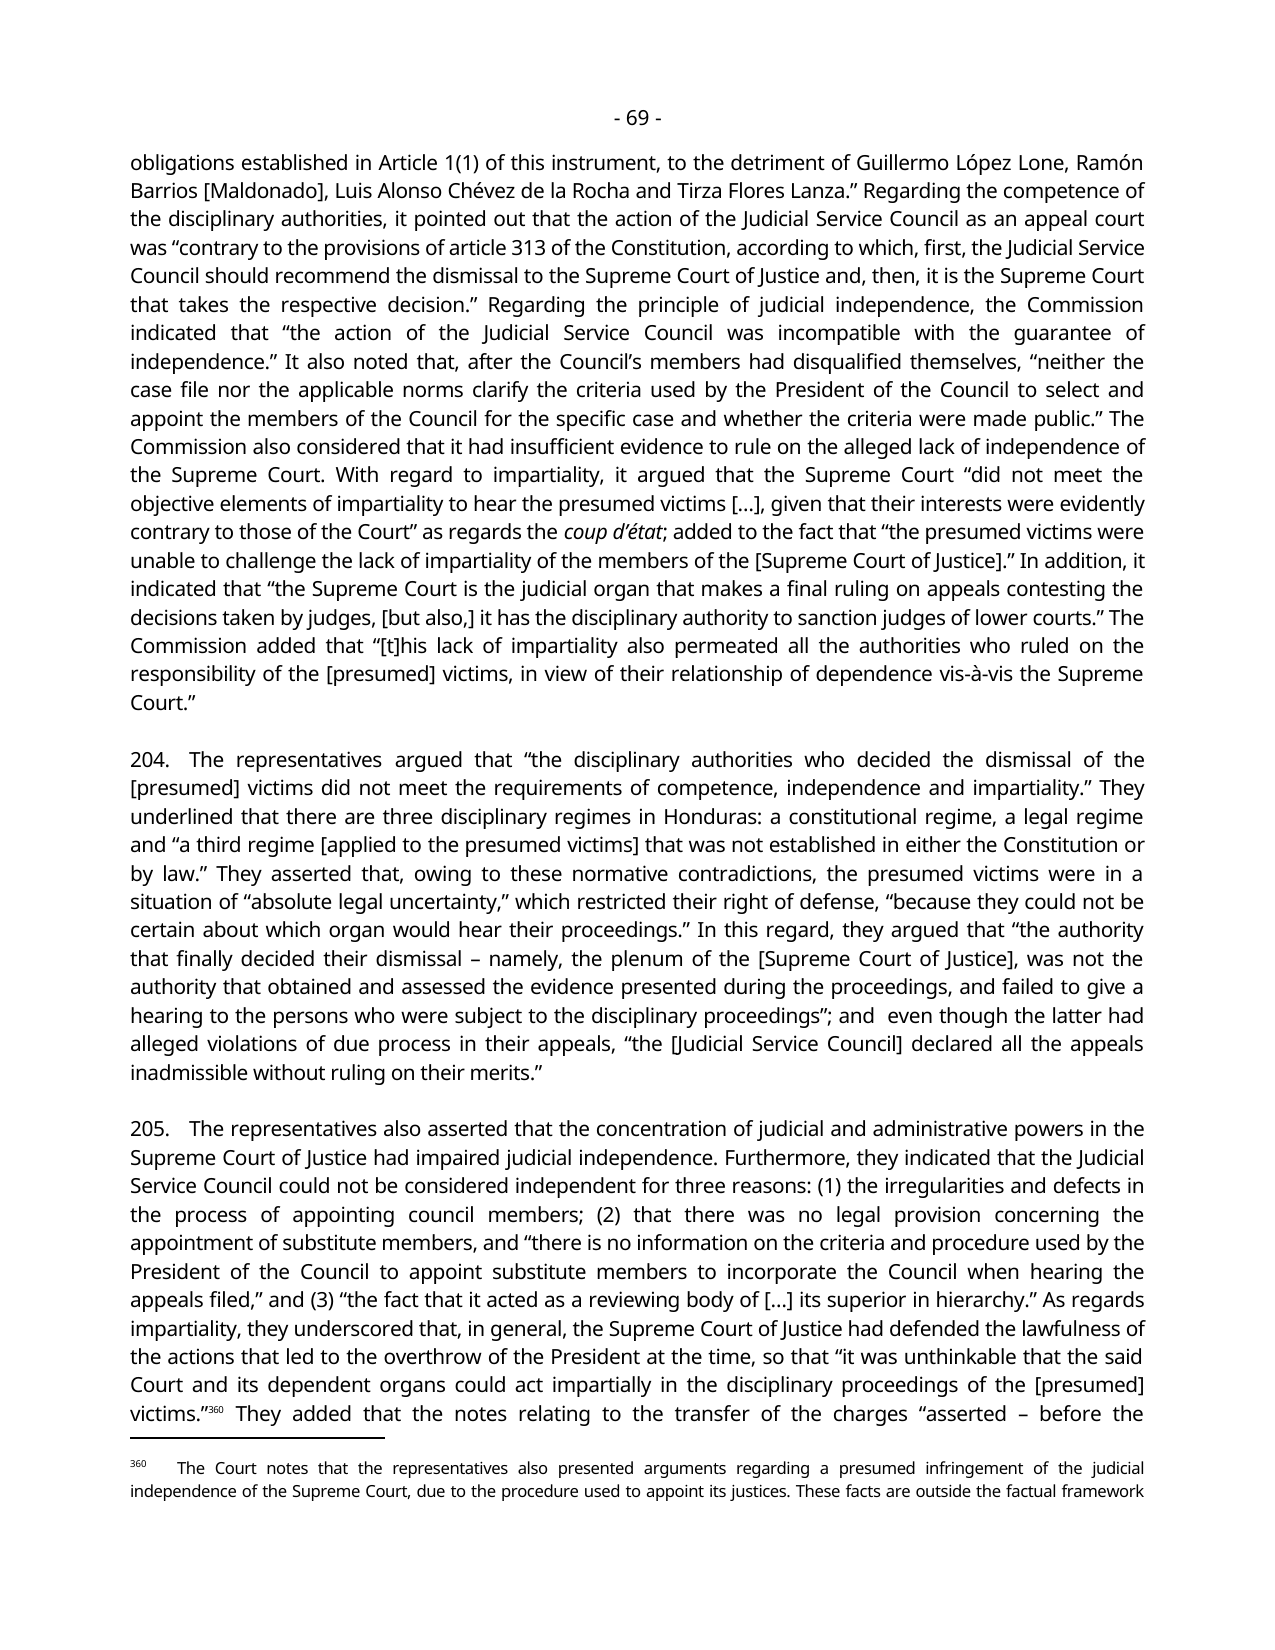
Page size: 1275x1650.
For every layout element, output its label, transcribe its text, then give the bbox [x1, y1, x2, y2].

text The representatives argued that “the disciplinary authorities who decided the dismissal of the [presumed] victims did not meet the requirements of competence, independence and impartiality.” They underlined that there are three disciplinary regimes in Honduras: a constitutional regime, a legal regime and “a third regime [applied to the presumed victims] that was not established in either the Constitution or by law.” They asserted that, owing to these normative contradictions, the presumed victims were in a situation of “absolute legal uncertainty,” which restricted their right of defense, “because they could not be certain about which organ would hear their proceedings.” In this regard, they argued that “the authority that finally decided their dismissal – namely, the plenum of the [Supreme Court of Justice], was not the authority that obtained and assessed the evidence presented during the proceedings, and failed to give a hearing to the persons who were subject to the disciplinary proceedings”; and even though the latter had alleged violations of due process in their appeals, “the [Judicial Service Council] declared all the appeals inadmissible without ruling on their merits.” [130, 745, 1145, 1086]
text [130, 1114, 1145, 1427]
text The Commission concluded that the State had “violated the right to a hearing by a competent, independent and impartial authority established in Article 8(1) of the American Convention in relation to the obligations established in Article 1(1) of this instrument, to the detriment of Guillermo López Lone, Ramón Barrios [Maldonado], Luis Alonso Chévez de la Rocha and Tirza Flores Lanza.” Regarding the competence of the disciplinary authorities, it pointed out that the action of the Judicial Service Council as an appeal court was “contrary to the provisions of article 313 of the Constitution, according to which, first, the Judicial Service Council should recommend the dismissal to the Supreme Court of Justice and, then, it is the Supreme Court that takes the respective decision.” Regarding the principle of judicial independence, the Commission indicated that “the action of the Judicial Service Council was incompatible with the guarantee of independence.” It also noted that, after the Council’s members had disqualified themselves, “neither the case file nor the applicable norms clarify the criteria used by the President of the Council to select and appoint the members of the Council for the specific case and whether the criteria were made public.” The Commission also considered that it had insufficient evidence to rule on the alleged lack of independence of the Supreme Court. With regard to impartiality, it argued that the Supreme Court “did not meet the objective elements of impartiality to hear the presumed victims […], given that their interests were evidently contrary to those of the Court” as regards the coup d’état; added to the fact that “the presumed victims were unable to challenge the lack of impartiality of the members of the [Supreme Court of Justice].” In addition, it indicated that “the Supreme Court is the judicial organ that makes a final ruling on appeals contesting the decisions taken by judges, [but also,] it has the disciplinary authority to sanction judges of lower courts.” The Commission added that “[t]his lack of impartiality also permeated all the authorities who ruled on the responsibility of the [presumed] victims, in view of their relationship of dependence vis-à-vis the Supreme Court.” [130, 148, 1145, 716]
